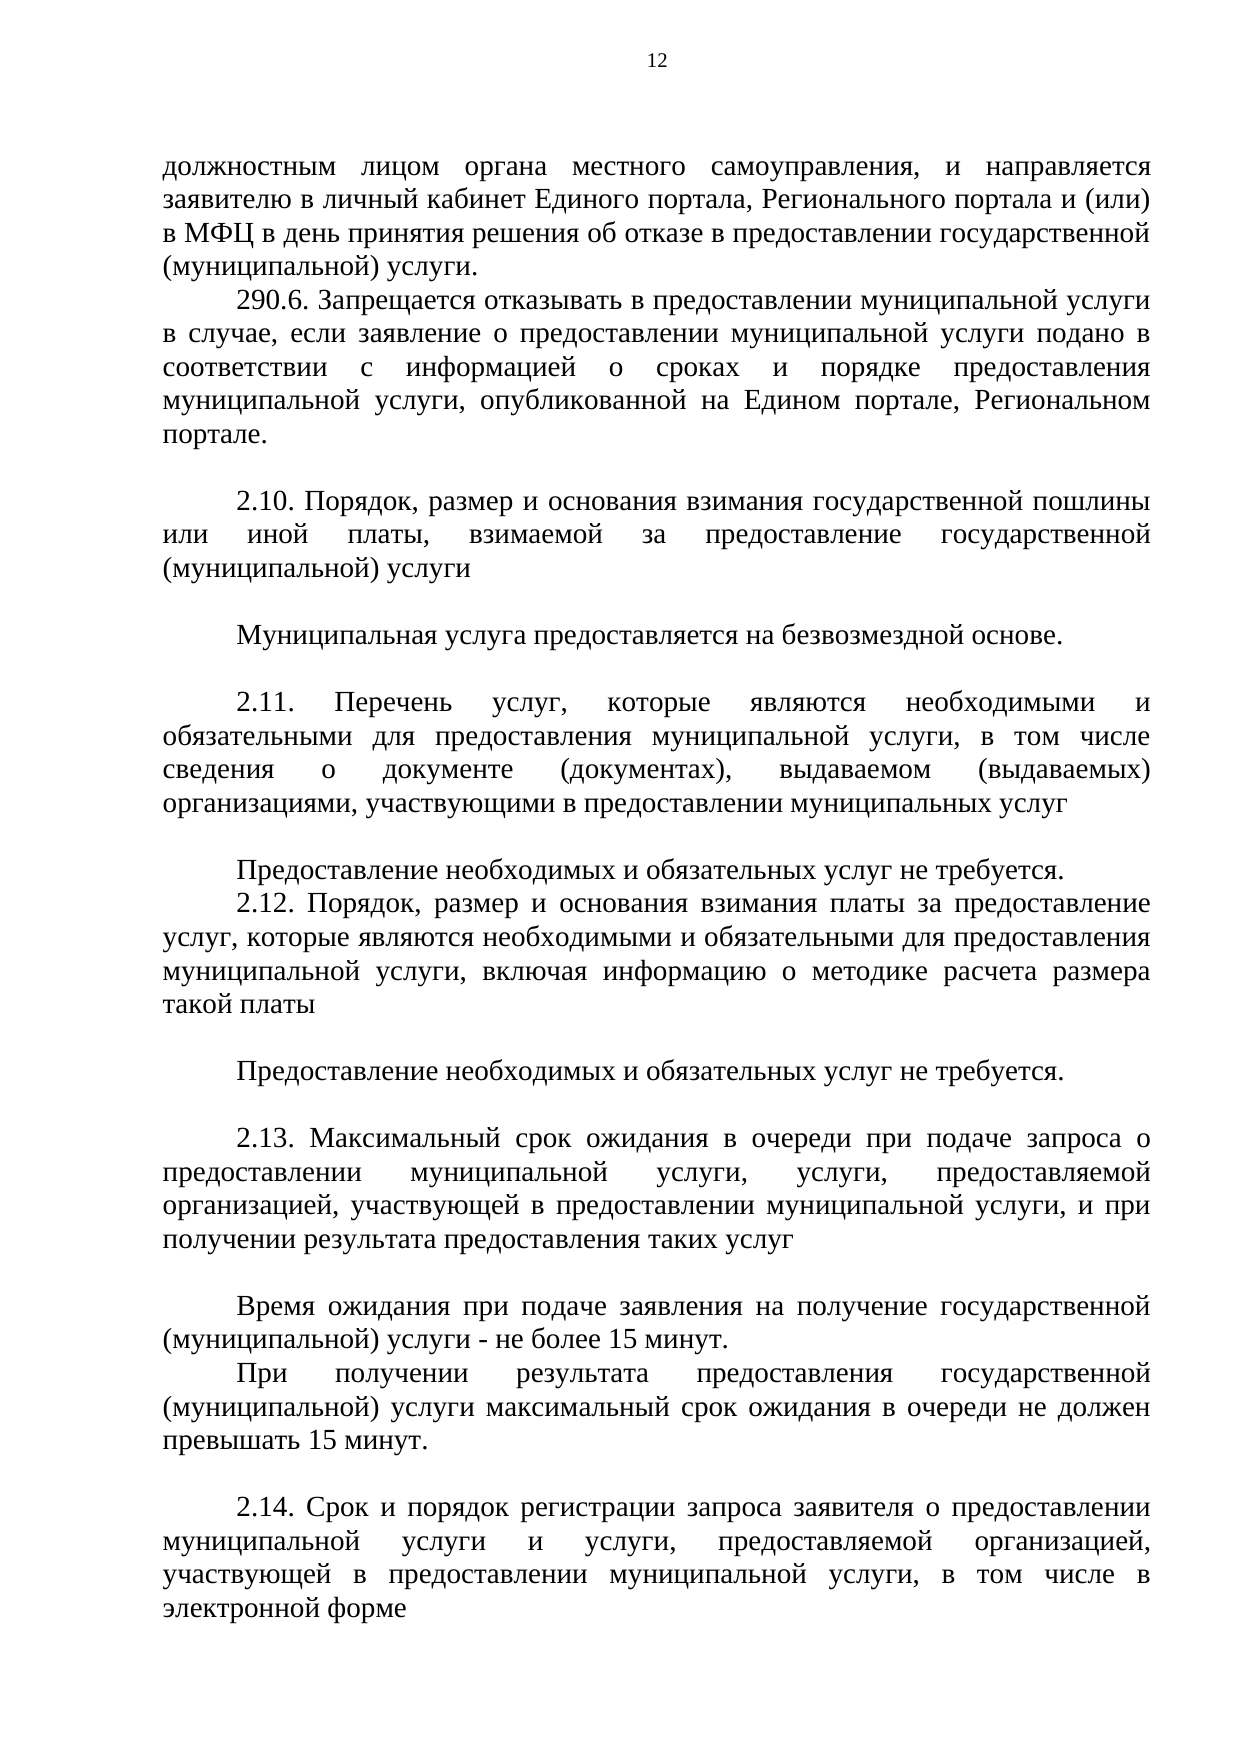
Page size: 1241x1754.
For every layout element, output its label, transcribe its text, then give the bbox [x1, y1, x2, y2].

text Предоставление необходимых и обязательных услуг не требуется. [162, 852, 1152, 886]
text 2.14. Срок и порядок регистрации запроса заявителя о предоставлении муниципальной услуги и услуги, предоставляемой организацией, участвующей в предоставлении муниципальной услуги, в том числе в электронной форме [162, 1489, 1152, 1623]
text Время ожидания при подаче заявления на получение государственной (муниципальной) услуги - не более 15 минут. [162, 1288, 1152, 1355]
text 2.13. Максимальный срок ожидания в очереди при подаче запроса о предоставлении муниципальной услуги, услуги, предоставляемой организацией, участвующей в предоставлении муниципальной услуги, и при получении результата предоставления таких услуг [162, 1120, 1152, 1254]
text 2.12. Порядок, размер и основания взимания платы за предоставление услуг, которые являются необходимыми и обязательными для предоставления муниципальной услуги, включая информацию о методике расчета размера такой платы [162, 886, 1152, 1020]
text Муниципальная услуга предоставляется на безвозмездной основе. [162, 617, 1152, 651]
text При получении результата предоставления государственной (муниципальной) услуги максимальный срок ожидания в очереди не должен превышать 15 минут. [162, 1355, 1152, 1456]
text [162, 148, 1152, 282]
text 2.11. Перечень услуг, которые являются необходимыми и обязательными для предоставления муниципальной услуги, в том числе сведения о документе (документах), выдаваемом (выдаваемых) организациями, участвующими в предоставлении муниципальных услуг [162, 684, 1152, 818]
text Предоставление необходимых и обязательных услуг не требуется. [162, 1053, 1152, 1087]
text 290.6. Запрещается отказывать в предоставлении муниципальной услуги в случае, если заявление о предоставлении муниципальной услуги подано в соответствии с информацией о сроках и порядке предоставления муниципальной услуги, опубликованной на Едином портале, Региональном портале. [162, 282, 1152, 449]
text 2.10. Порядок, размер и основания взимания государственной пошлины или иной платы, взимаемой за предоставление государственной (муниципальной) услуги [162, 483, 1152, 584]
